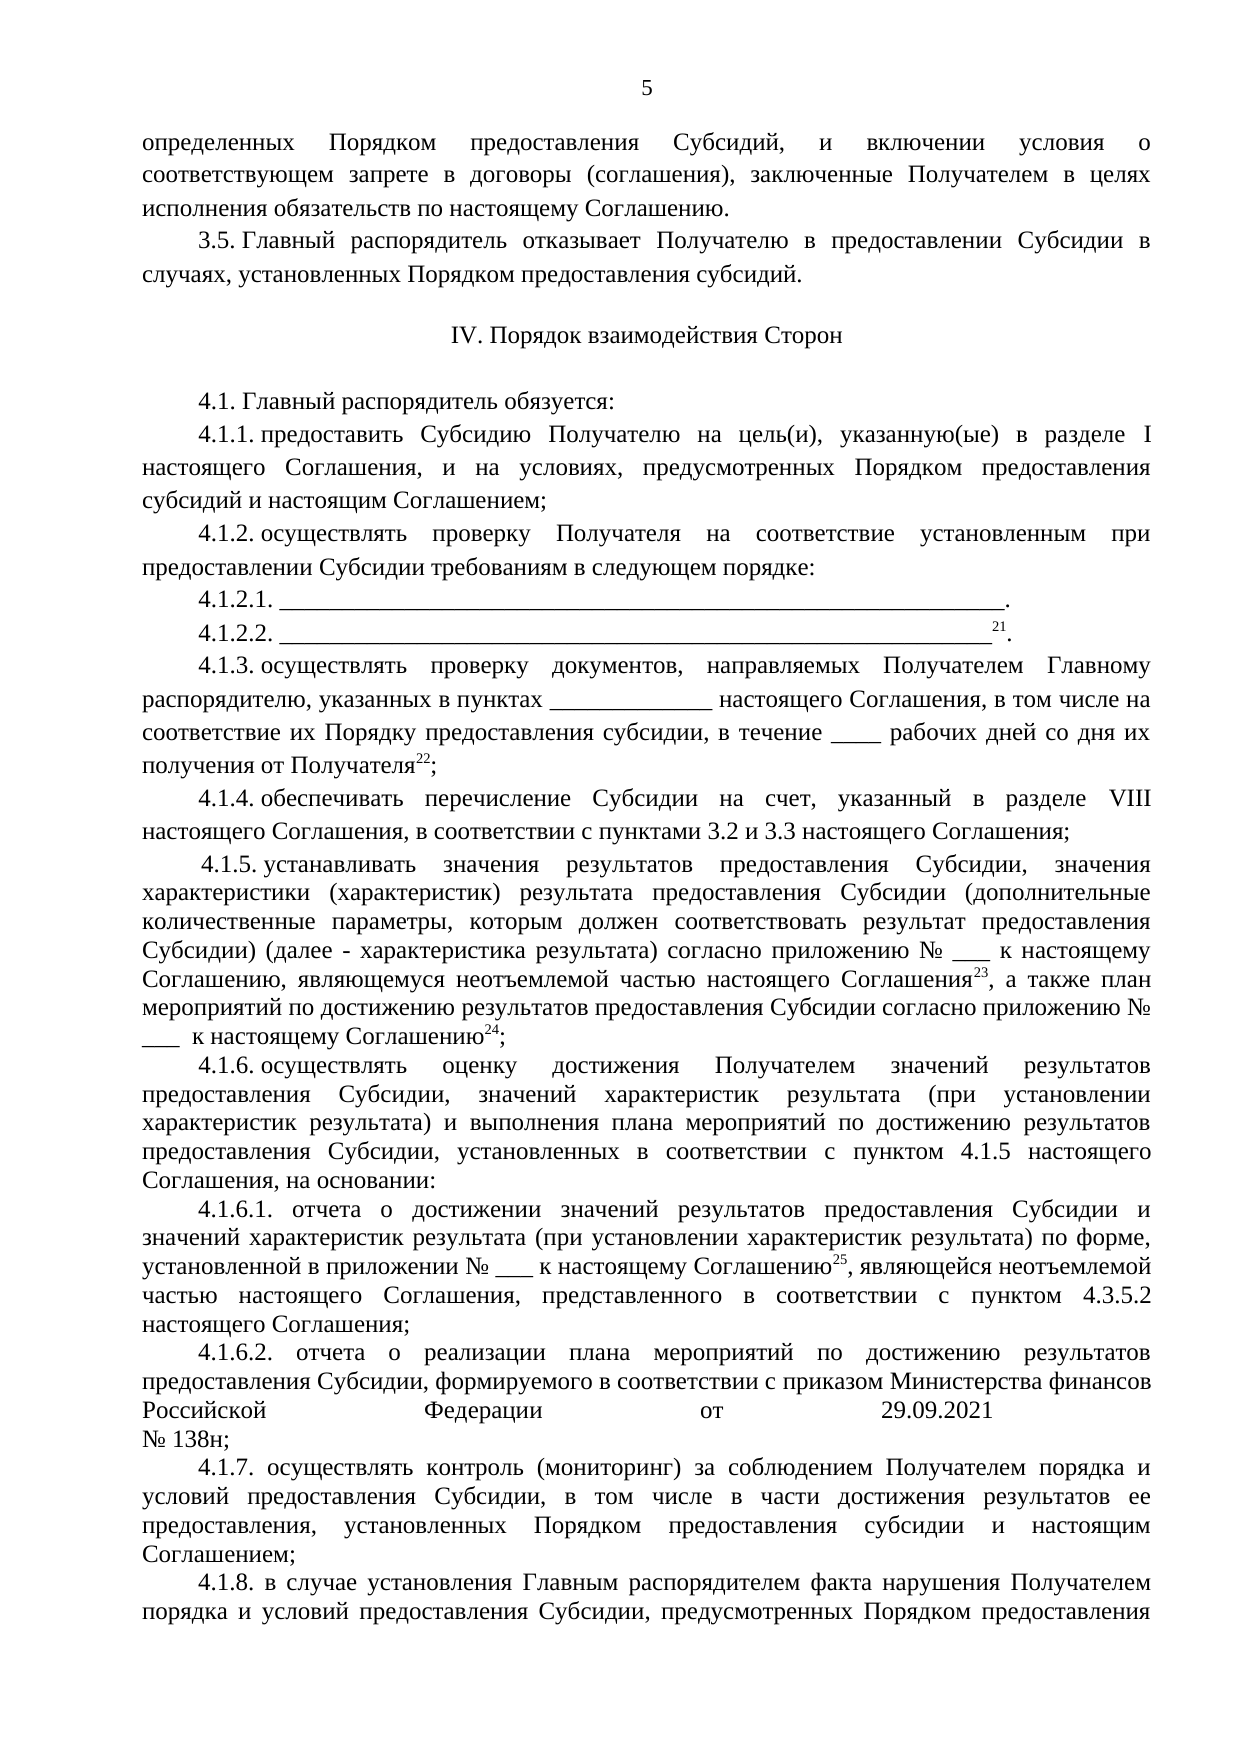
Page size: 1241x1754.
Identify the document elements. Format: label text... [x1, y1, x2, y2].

text 4.1.2. осуществлять проверку Получателя на соответствие установленным при предоставлении Субсидии требованиям в следующем порядке: [142, 518, 1152, 580]
text 4.1. Главный распорядитель обязуется: [142, 386, 1152, 415]
text 4.1.3. осуществлять проверку документов, направляемых Получателем Главному распорядителю, указанных в пунктах _____________ настоящего Соглашения, в том числе на соответствие их Порядку предоставления субсидии, в течение ____ рабочих дней со дня их получения от Получателя; [142, 651, 1152, 778]
text 4.1.5. устанавливать значения результатов предоставления Субсидии, значения характеристики (характеристик) результата предоставления Субсидии (дополнительные количественные параметры, которым должен соответствовать результат предоставления Субсидии) (далее - характеристика результата) согласно приложению № ___ к настоящему Соглашению, являющемуся неотъемлемой частью настоящего Соглашения, а также план мероприятий по достижению результатов предоставления Субсидии согласно приложению № ___ к настоящему Соглашению; [142, 849, 1152, 1050]
text 4.1.1. предоставить Субсидию Получателю на цель(и), указанную(ые) в разделе I настоящего Соглашения, и на условиях, предусмотренных Порядком предоставления субсидий и настоящим Соглашением; [142, 419, 1152, 514]
text 4.1.6.2. отчета о реализации плана мероприятий по достижению результатов предоставления Субсидии, формируемого в соответствии с приказом Министерства финансов Российской Федерации от 29.09.2021 № 138н; [142, 1337, 1152, 1452]
text 4.1.6. осуществлять оценку достижения Получателем значений результатов предоставления Субсидии, значений характеристик результата (при установлении характеристик результата) и выполнения плана мероприятий по достижению результатов предоставления Субсидии, установленных в соответствии с пунктом 4.1.5 настоящего Соглашения, на основании: [142, 1050, 1152, 1194]
text IV. Порядок взаимодействия Сторон [142, 320, 1152, 349]
text 4.1.2.1. __________________________________________________________. [142, 584, 1152, 613]
text 3.5. Главный распорядитель отказывает Получателю в предоставлении Субсидии в случаях, установленных Порядком предоставления субсидий. [142, 226, 1152, 287]
text 4.1.6.1. отчета о достижении значений результатов предоставления Субсидии и значений характеристик результата (при установлении характеристик результата) по форме, установленной в приложении № ___ к настоящему Соглашению, являющейся неотъемлемой частью настоящего Соглашения, представленного в соответствии с пунктом 4.3.5.2 настоящего Соглашения; [142, 1194, 1152, 1337]
text 4.1.7. осуществлять контроль (мониторинг) за соблюдением Получателем порядка и условий предоставления Субсидии, в том числе в части достижения результатов ее предоставления, установленных Порядком предоставления субсидии и настоящим Соглашением; [142, 1452, 1152, 1567]
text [142, 1567, 1152, 1625]
text 4.1.4. обеспечивать перечисление Субсидии на счет, указанный в разделе VIII настоящего Соглашения, в соответствии с пунктами 3.2 и 3.3 настоящего Соглашения; [142, 783, 1152, 844]
text 4.1.2.2. _________________________________________________________. [142, 618, 1152, 646]
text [142, 127, 1152, 221]
